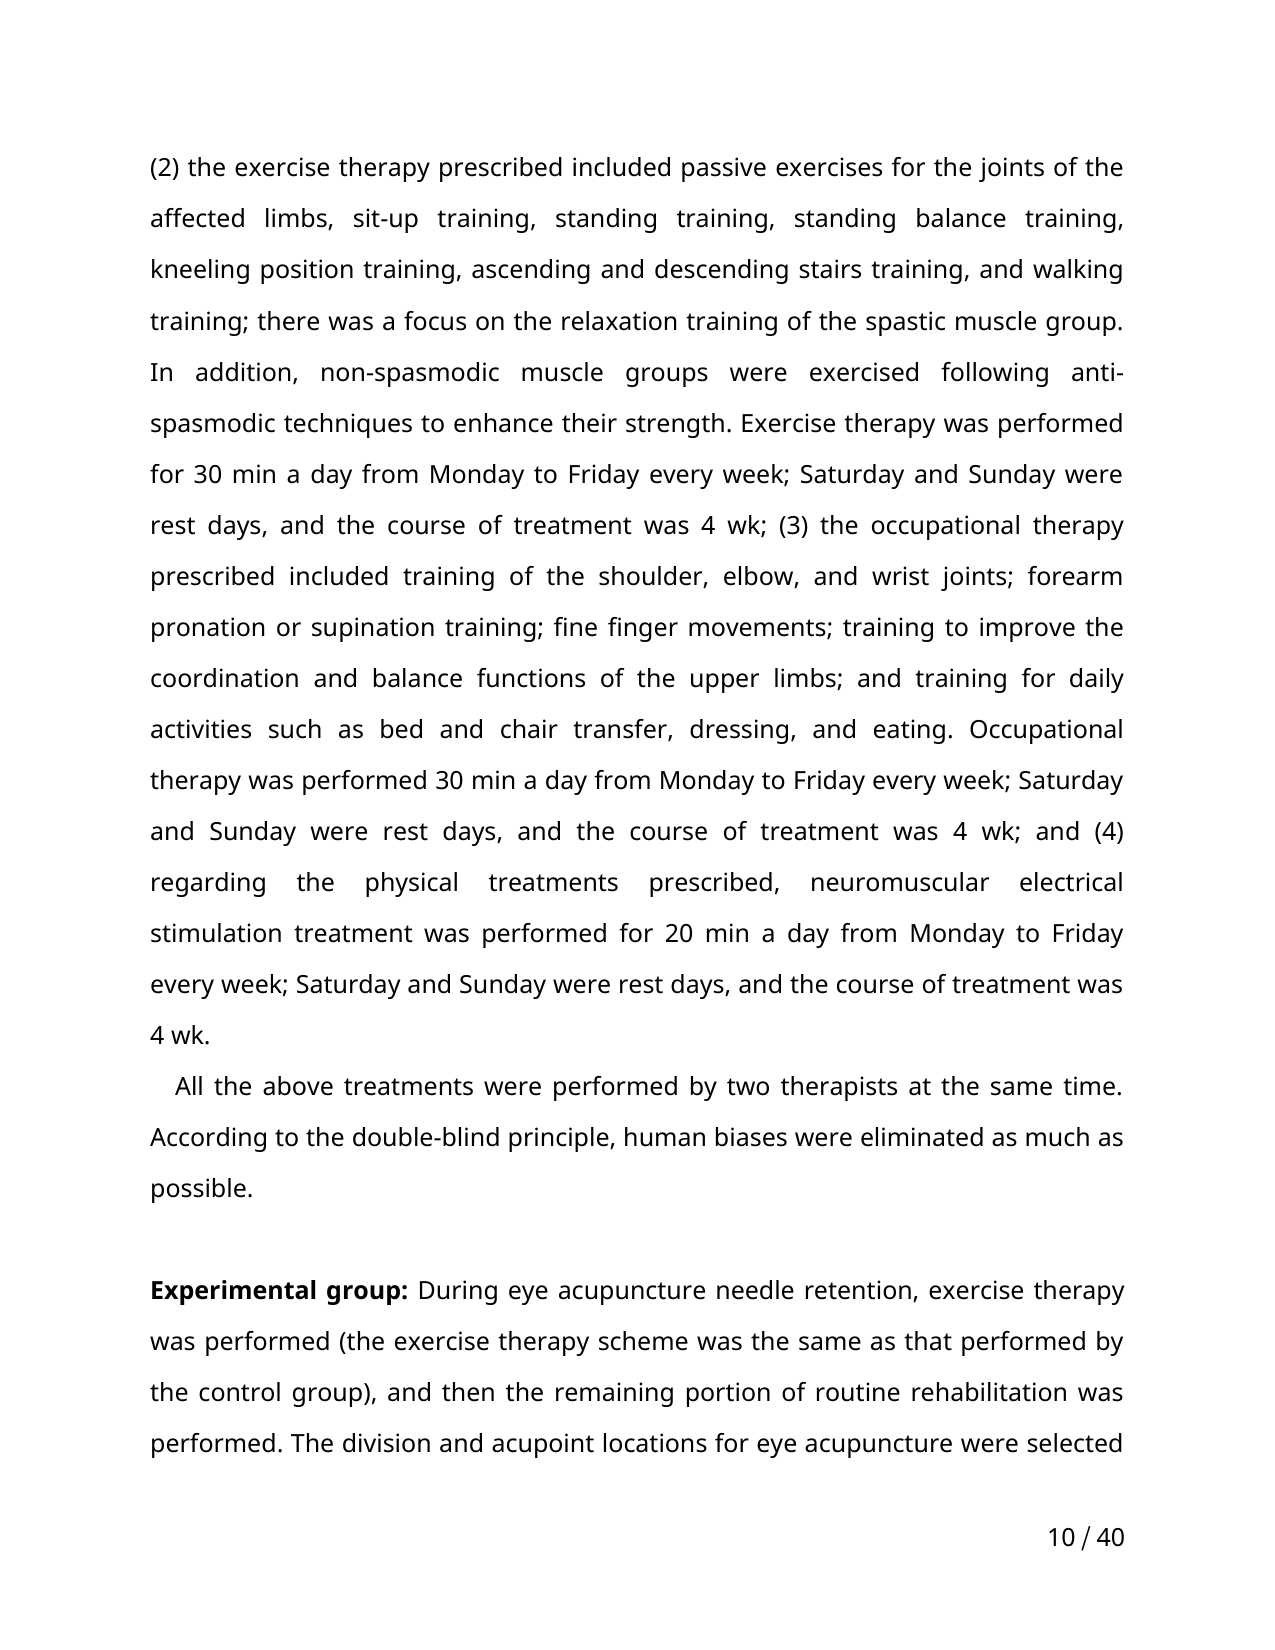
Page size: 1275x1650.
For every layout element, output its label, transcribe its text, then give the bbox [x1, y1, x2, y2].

text All the above treatments were performed by two therapists at the same time. According to the double-blind principle, human biases were eliminated as much as possible. [150, 1069, 1125, 1205]
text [150, 150, 1125, 1052]
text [150, 1273, 1125, 1460]
